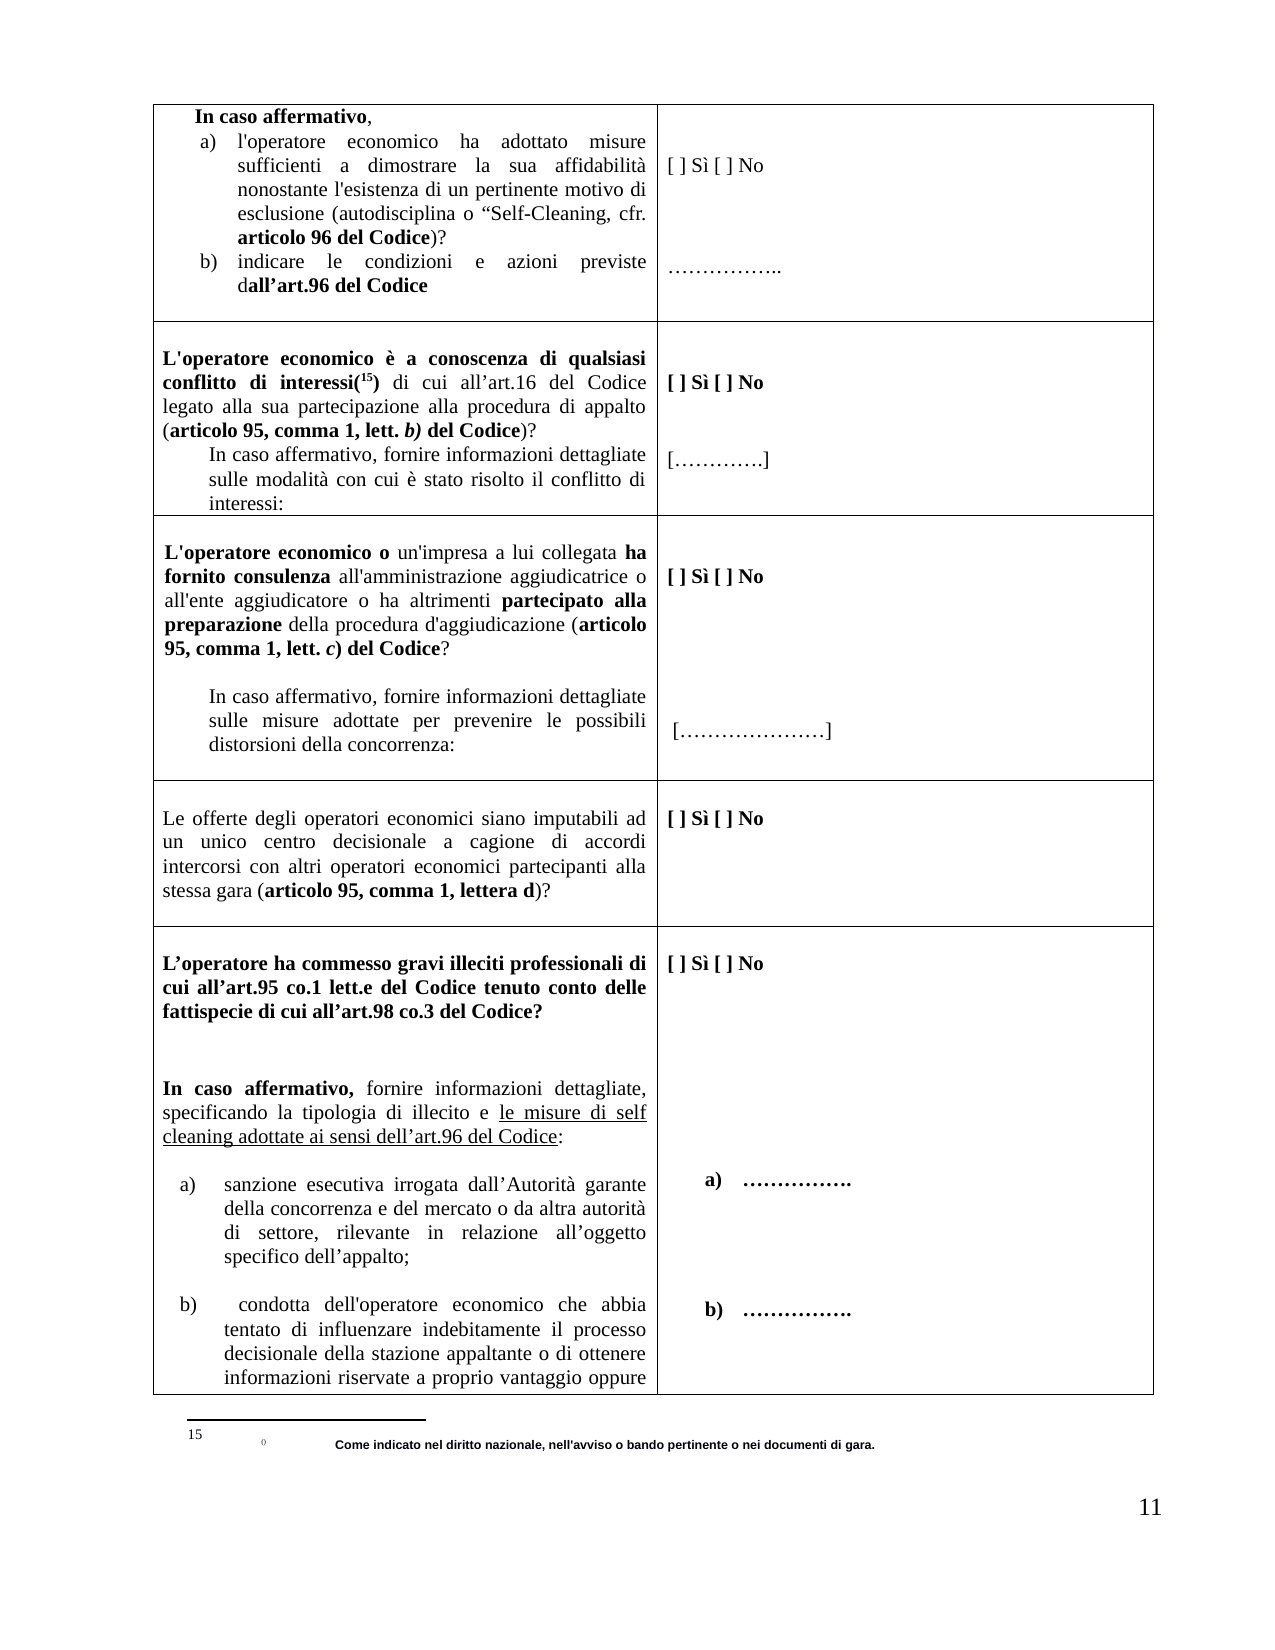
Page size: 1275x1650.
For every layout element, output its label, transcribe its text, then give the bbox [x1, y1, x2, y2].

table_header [154, 105, 657, 321]
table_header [658, 105, 1153, 321]
table_cell [ ] Sì [ ] No […………………] [658, 516, 1153, 780]
table_cell Le offerte degli operatori economici siano imputabili ad un unico centro decisionale a cagione di accordi intercorsi con altri operatori economici partecipanti alla stessa gara (articolo 95, comma 1, lettera d)? [154, 781, 657, 926]
table_cell L'operatore economico è a conoscenza di qualsiasi conflitto di interessi() di cui all’art.16 del Codice legato alla sua partecipazione alla procedura di appalto (articolo 95, comma 1, lett. b) del Codice)? In caso affermativo, fornire informazioni dettagliate sulle modalità con cui è stato risolto il conflitto di interessi: [154, 322, 657, 514]
table_cell L'operatore economico o un'impresa a lui collegata ha fornito consulenza all'amministrazione aggiudicatrice o all'ente aggiudicatore o ha altrimenti partecipato alla preparazione della procedura d'aggiudicazione (articolo 95, comma 1, lett. c) del Codice? In caso affermativo, fornire informazioni dettagliate sulle misure adottate per prevenire le possibili distorsioni della concorrenza: [154, 516, 657, 780]
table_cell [658, 927, 1153, 1393]
table_cell [ ] Sì [ ] No [658, 781, 1153, 926]
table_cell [154, 927, 657, 1393]
table_cell [ ] Sì [ ] No [………….] [658, 322, 1153, 514]
